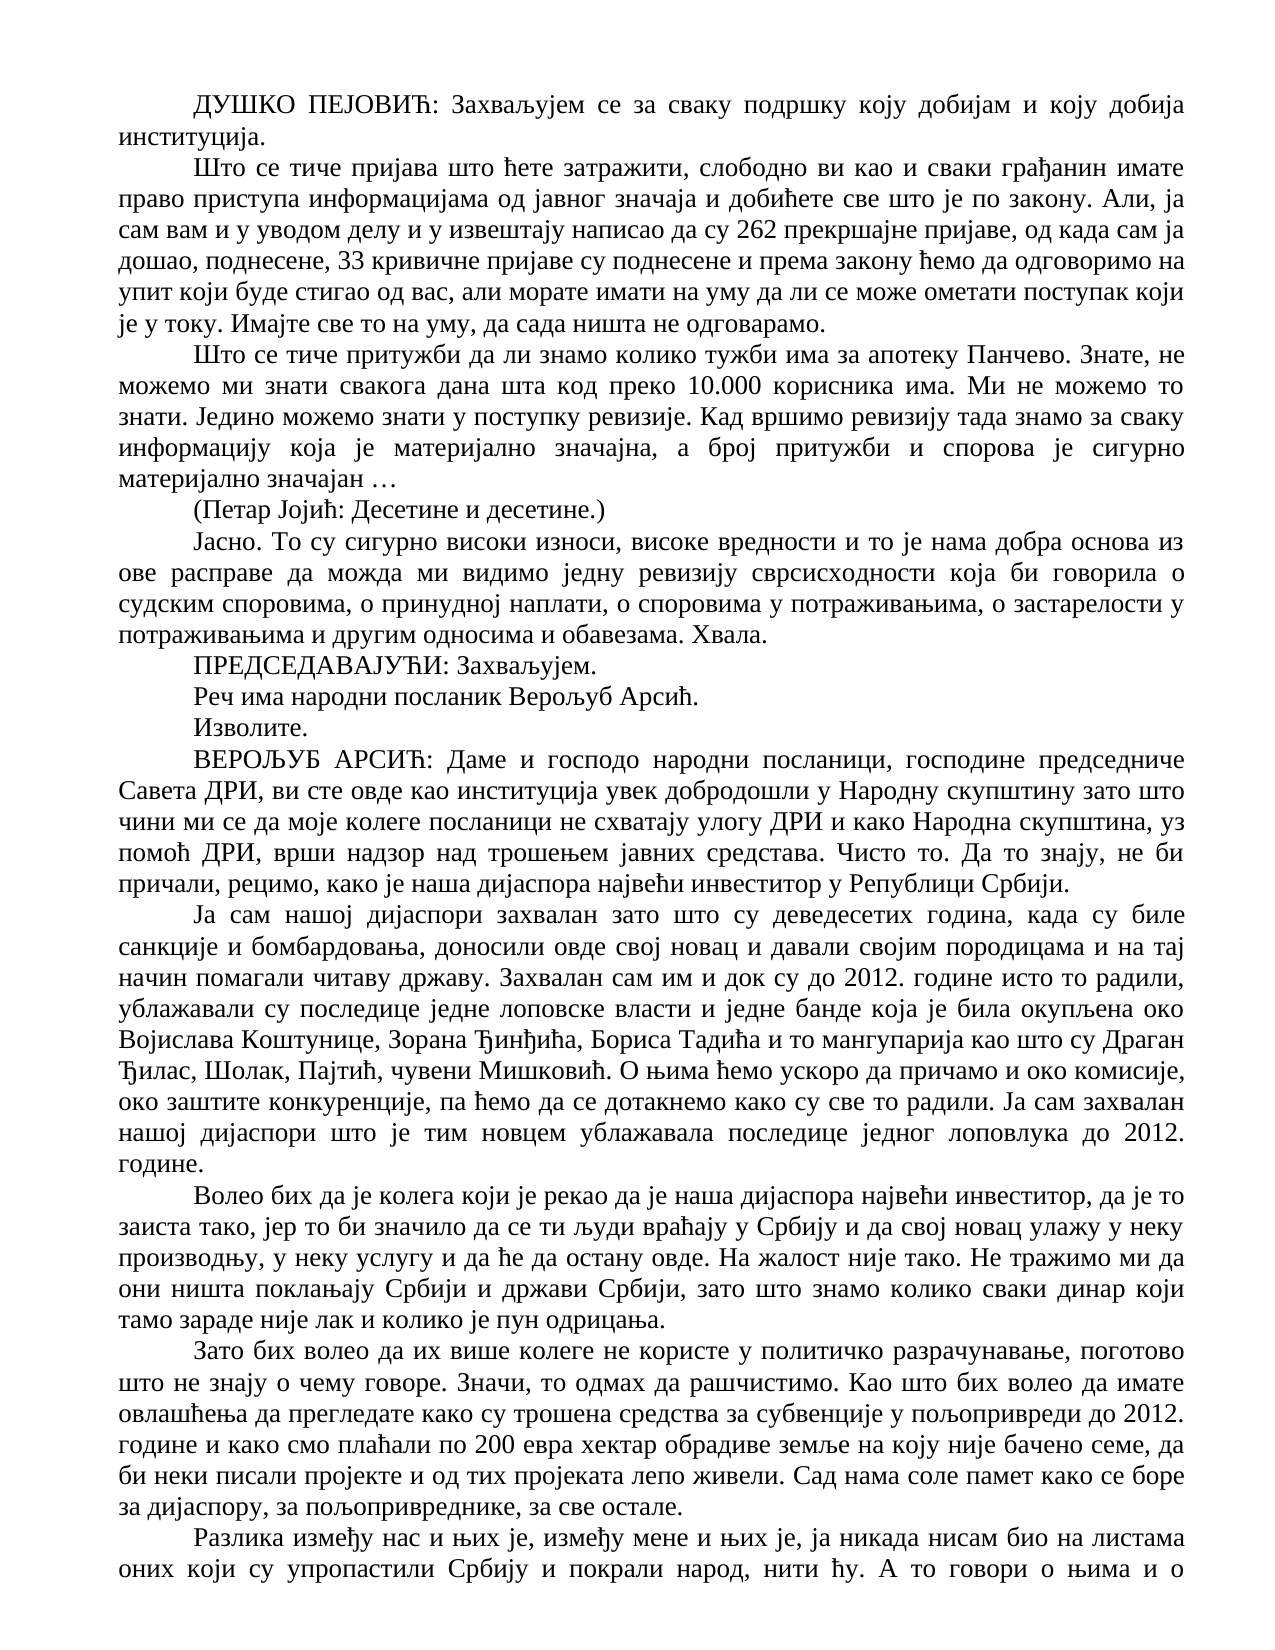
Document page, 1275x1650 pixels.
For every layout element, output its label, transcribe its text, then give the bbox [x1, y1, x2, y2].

text Зато бих волео да их више колеге не користе у политичко разрачунавање, поготово што не знају о чему говоре. Значи, то одмах да рашчистимо. Као што бих волео да имате овлашћења да прегледате како су трошена средства за субвенције у пољопривреди до 2012. године и како смо плаћали по 200 евра хектар обрадиве земље на коју није бачено семе, да би неки писали пројекте и од тих пројеката лепо живели. Сад нама соле памет како се боре за дијаспору, за пољопривреднике, за све остале. [118, 1334, 1186, 1521]
text ВЕРОЉУБ АРСИЋ: Даме и господо народни посланици, господине председниче Савета ДРИ, ви сте овде као институција увек добродошли у Народну скупштину зато што чини ми се да моје колеге посланици не схватају улогу ДРИ и како Народна скупштина, уз помоћ ДРИ, врши надзор над трошењем јавних средстава. Чисто то. Да то знају, не би причали, рецимо, како је наша дијаспора највећи инвеститор у Републици Србији. [118, 743, 1186, 898]
text Ја сам нашој дијаспори захвалан зато што су деведесетих година, када су биле санкције и бомбардовања, доносили овде свој новац и давали својим породицама и на тај начин помагали читаву државу. Захвалан сам им и док су до 2012. године исто то радили, ублажавали су последице једне лоповске власти и једне банде која је била окупљена око Војислава Коштунице, Зорана Ђинђића, Бориса Тадића и то мангупарија као што су Драган Ђилас, Шолак, Пајтић, чувени Мишковић. О њима ћемо ускоро да причамо и око комисије, око заштите конкуренције, па ћемо да се дотакнемо како су све то радили. Ја сам захвалан нашој дијаспори што је тим новцем ублажавала последице једног лоповлука до 2012. године. [118, 898, 1186, 1179]
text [118, 1521, 1186, 1584]
text Реч има народни посланик Верољуб Арсић. [118, 680, 1186, 712]
text Волео бих да је колега који је рекао да је наша дијаспора највећи инвеститор, да је то заиста тако, јер то би значило да се ти људи враћају у Србију и да свој новац улажу у неку производњу, у неку услугу и да ће да остану овде. На жалост није тако. Не тражимо ми да они ништа поклањају Србији и држави Србији, зато што знамо колико сваки динар који тамо зараде није лак и колико је пун одрицања. [118, 1179, 1186, 1334]
text ДУШКО ПЕЈОВИЋ: Захваљујем се за сваку подршку коју добијам и коју добија институција. [118, 89, 1186, 151]
text Изволите. [118, 712, 1186, 743]
text ПРЕДСЕДАВАЈУЋИ: Захваљујем. [118, 649, 1186, 680]
text (Петар Јојић: Десетине и десетине.) [118, 493, 1186, 525]
text Јасно. То су сигурно високи износи, високе вредности и то је нама добра основа из ове расправе да можда ми видимо једну ревизију сврсисходности која би говорила о судским споровима, о принудној наплати, о споровима у потраживањима, о застарелости у потраживањима и другим односима и обавезама. Хвала. [118, 525, 1186, 649]
text Што се тиче пријава што ћете затражити, слободно ви као и сваки грађанин имате право приступа информацијама од јавног значаја и добићете све што је по закону. Али, ја сам вам и у уводом делу и у извештају написао да су 262 прекршајне пријаве, од када сам ја дошао, поднесене, 33 кривичне пријаве су поднесене и према закону ћемо да одговоримо на упит који буде стигао од вас, али морате имати на уму да ли се може ометати поступак који је у току. Имајте све то на уму, да сада ништа не одговарамо. [118, 151, 1186, 338]
text Што се тиче притужби да ли знамо колико тужби има за апотеку Панчево. Знате, не можемо ми знати свакога дана шта код преко 10.000 корисника има. Ми не можемо то знати. Једино можемо знати у поступку ревизије. Кад вршимо ревизију тада знамо за сваку информацију која је материјално значајна, а број притужби и спорова је сигурно материјално значајан … [118, 338, 1186, 493]
